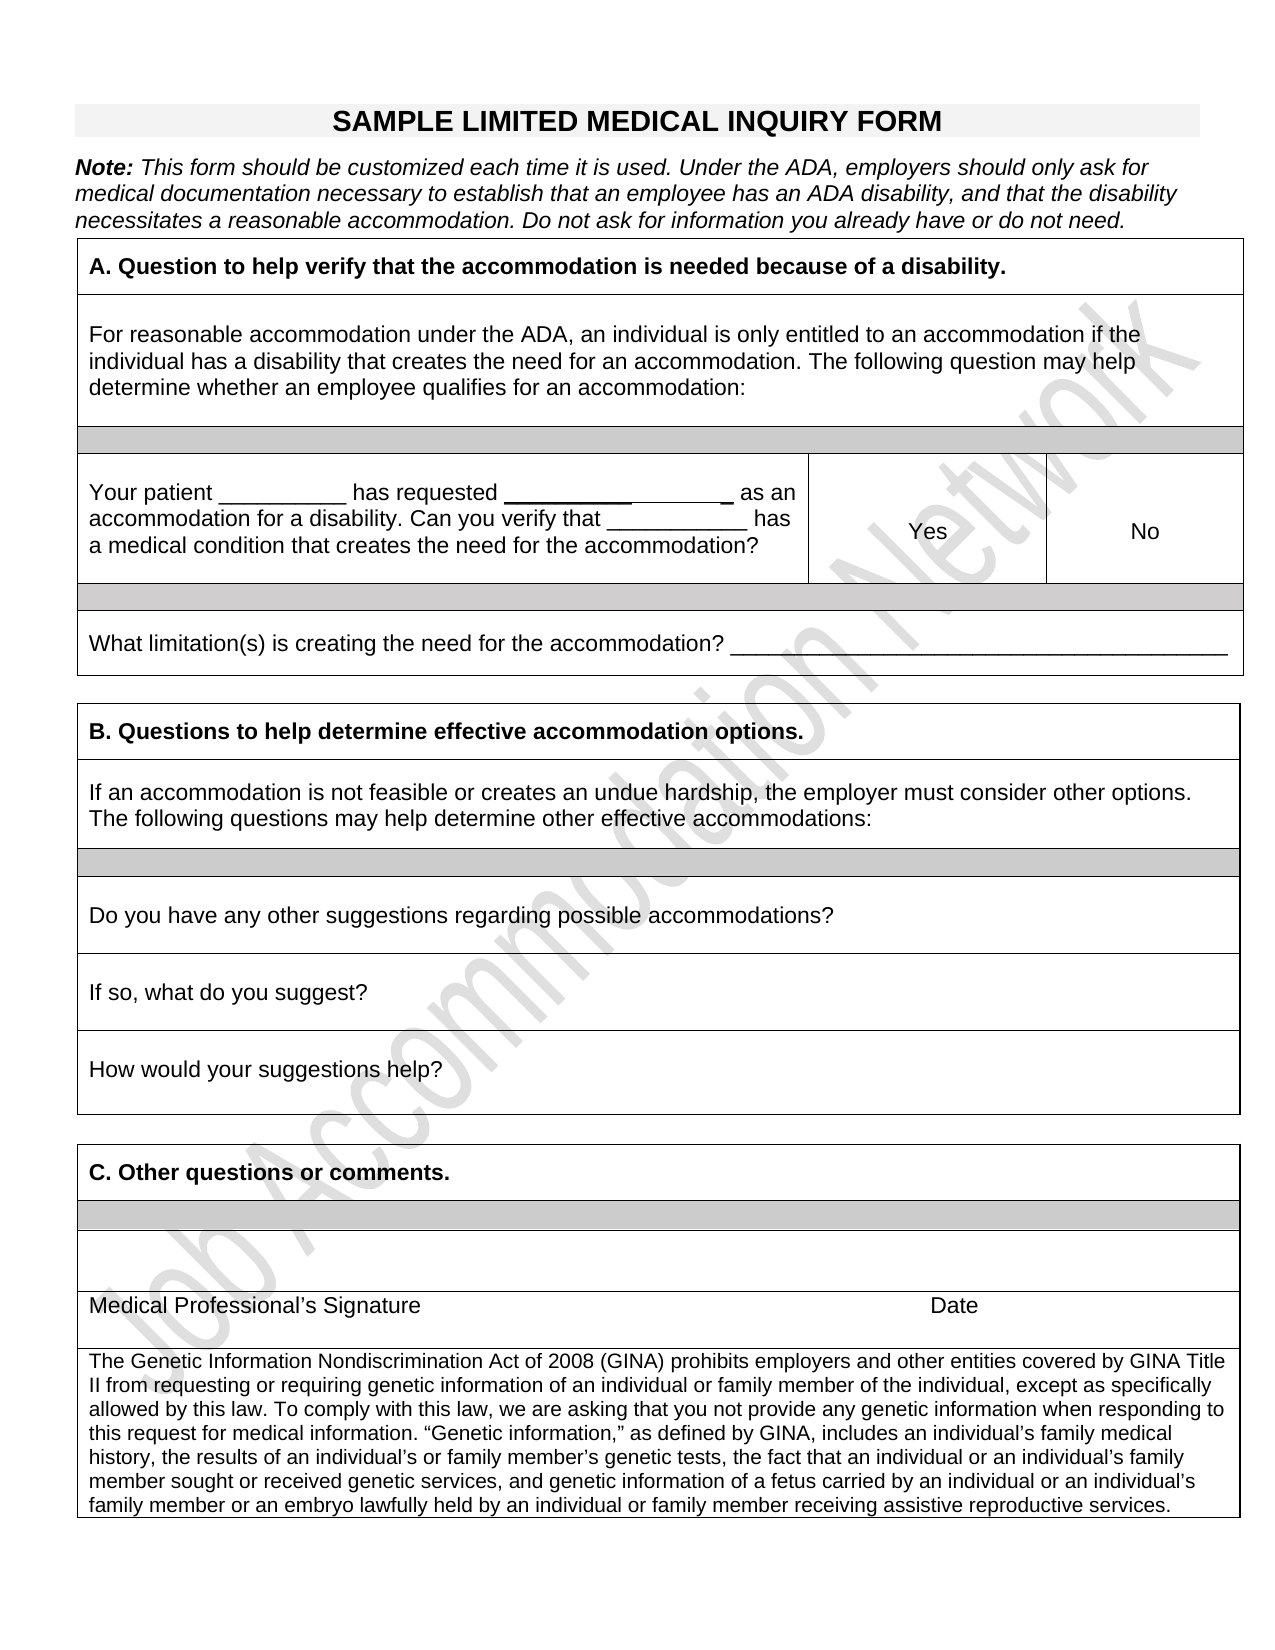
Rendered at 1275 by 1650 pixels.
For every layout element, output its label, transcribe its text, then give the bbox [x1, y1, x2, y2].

text Note: This form should be customized each time it is used. Under the ADA, employers should only ask for medical documentation necessary to establish that an employee has an ADA disability, and that the disability necessitates a reasonable accommodation. Do not ask for information you already have or do not need. [75, 154, 1200, 233]
table_cell [78, 1231, 1239, 1291]
table_cell Yes [809, 454, 1046, 583]
table_cell Do you have any other suggestions regarding possible accommodations? [78, 877, 1239, 953]
table_cell [78, 1201, 1239, 1229]
table_header A. Question to help verify that the accommodation is needed because of a disability. [78, 239, 1243, 294]
table_cell [78, 584, 1243, 610]
table_cell Your patient __________ has requested __________ _ as an accommodation for a disability. Can you verify that ___________ has a medical condition that creates the need for the accommodation? [78, 454, 808, 583]
table_cell For reasonable accommodation under the ADA, an individual is only entitled to an accommodation if the individual has a disability that creates the need for an accommodation. The following question may help determine whether an employee qualifies for an accommodation: [78, 295, 1243, 426]
table_header B. Questions to help determine effective accommodation options. [78, 704, 1239, 758]
table_cell [78, 427, 1243, 453]
table_cell No [1047, 454, 1243, 583]
table_header C. Other questions or comments. [78, 1145, 1239, 1200]
table_cell If an accommodation is not feasible or creates an undue hardship, the employer must consider other options. The following questions may help determine other effective accommodations: [78, 760, 1239, 848]
table_cell If so, what do you suggest? [78, 954, 1239, 1030]
table_cell How would your suggestions help? [78, 1031, 1239, 1114]
table_cell The Genetic Information Nondiscrimination Act of 2008 (GINA) prohibits employers and other entities covered by GINA Title II from requesting or requiring genetic information of an individual or family member of the individual, except as specifically allowed by this law. To comply with this law, we are asking that you not provide any genetic information when responding to this request for medical information. “Genetic information,” as defined by GINA, includes an individual’s family medical history, the results of an individual’s or family member’s genetic tests, the fact that an individual or an individual’s family member sought or received genetic services, and genetic information of a fetus carried by an individual or an individual’s family member or an embryo lawfully held by an individual or family member receiving assistive reproductive services. [78, 1349, 1239, 1517]
table_cell [78, 849, 1239, 876]
table_cell What limitation(s) is creating the need for the accommodation? _______________________________________ [78, 611, 1243, 675]
text SAMPLE LIMITED MEDICAL INQUIRY FORM [75, 104, 1200, 137]
table_cell Medical Professional’s Signature Date [78, 1292, 1239, 1348]
